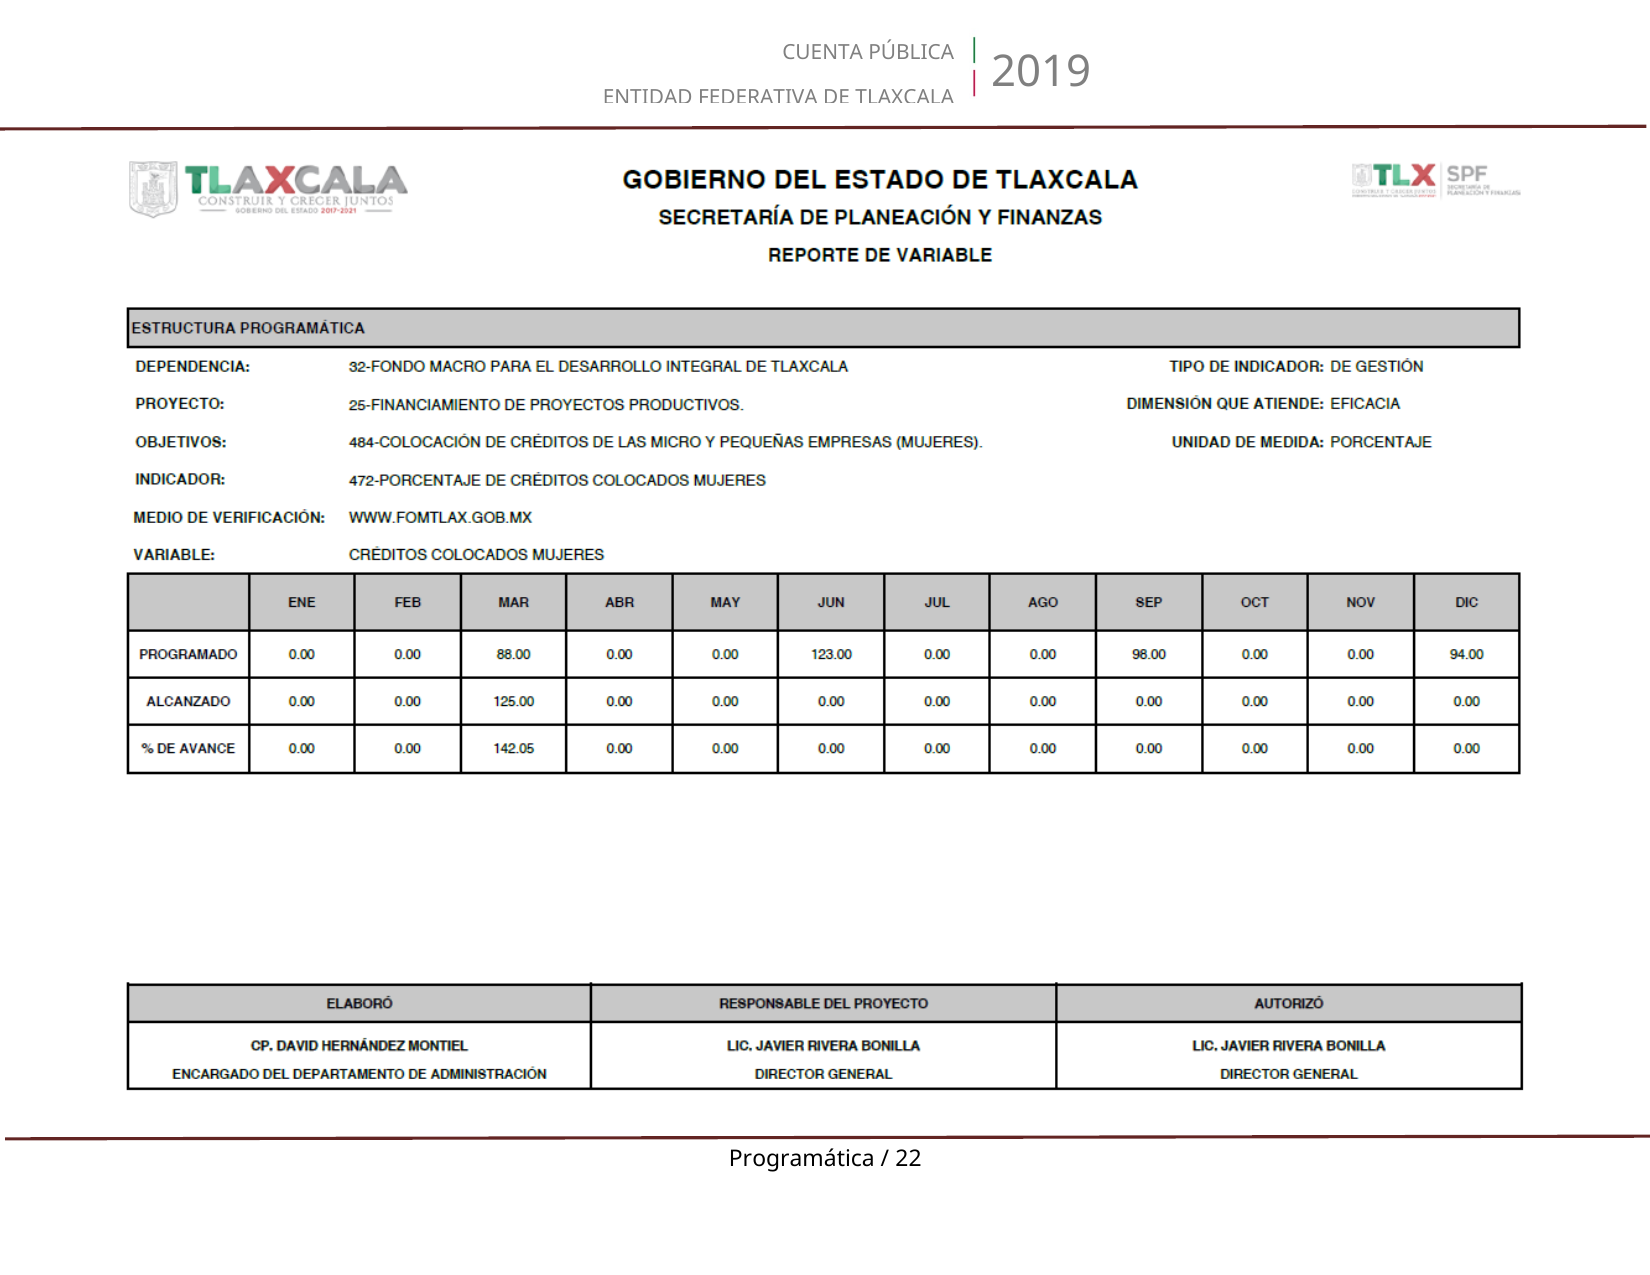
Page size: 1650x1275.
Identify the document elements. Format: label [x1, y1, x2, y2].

picture [969, 28, 985, 99]
picture [112, 150, 1538, 1105]
